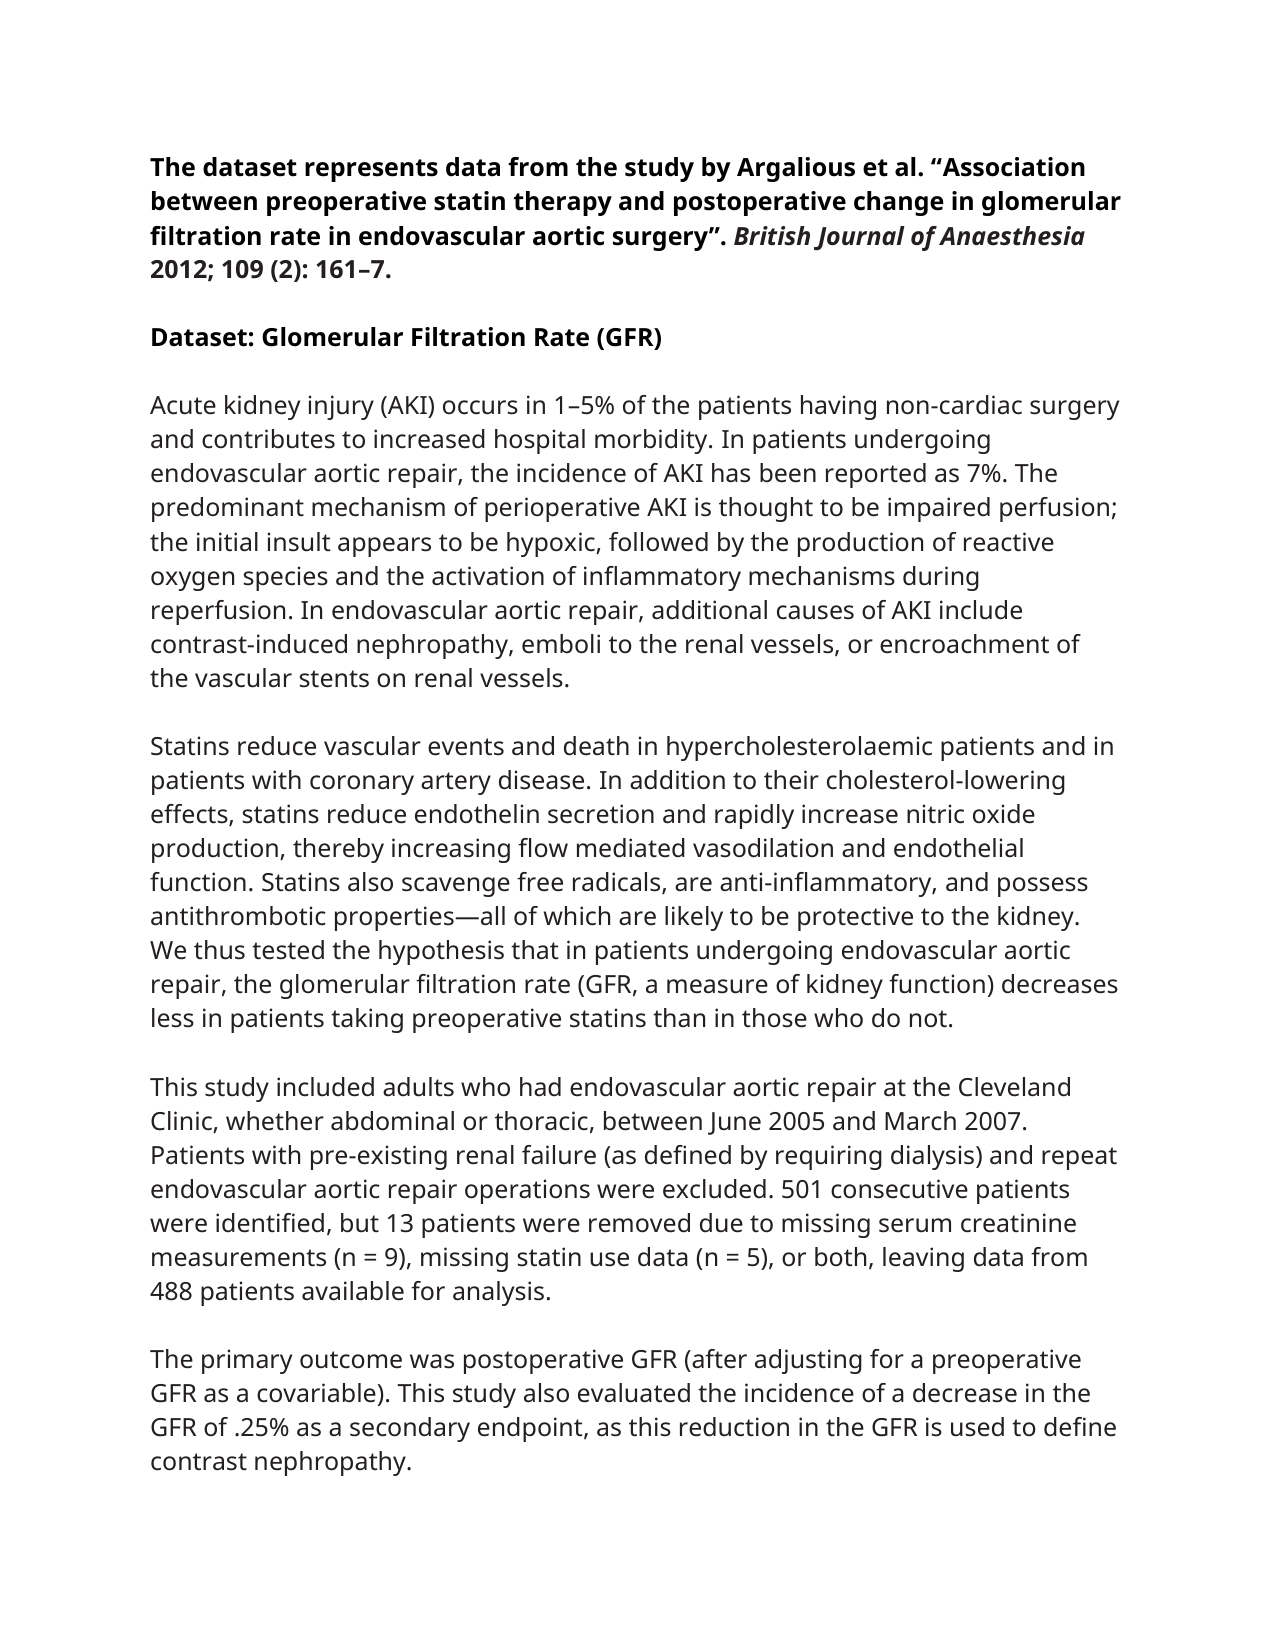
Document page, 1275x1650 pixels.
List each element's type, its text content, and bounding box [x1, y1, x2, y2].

text This study included adults who had endovascular aortic repair at the Cleveland Clinic, whether abdominal or thoracic, between June 2005 and March 2007. Patients with pre-existing renal failure (as defined by requiring dialysis) and repeat endovascular aortic repair operations were excluded. 501 consecutive patients were identified, but 13 patients were removed due to missing serum creatinine measurements (n = 9), missing statin use data (n = 5), or both, leaving data from 488 patients available for analysis. [150, 1069, 1125, 1308]
text Dataset: Glomerular Filtration Rate (GFR) [150, 320, 1125, 354]
text The dataset represents data from the study by Argalious et al. “Association between preoperative statin therapy and postoperative change in glomerular filtration rate in endovascular aortic surgery”. British Journal of Anaesthesia 2012; 109 (2): 161–7. [150, 150, 1125, 286]
text Acute kidney injury (AKI) occurs in 1–5% of the patients having non-cardiac surgery and contributes to increased hospital morbidity. In patients undergoing endovascular aortic repair, the incidence of AKI has been reported as 7%. The predominant mechanism of perioperative AKI is thought to be impaired perfusion; the initial insult appears to be hypoxic, followed by the production of reactive oxygen species and the activation of inflammatory mechanisms during reperfusion. In endovascular aortic repair, additional causes of AKI include contrast-induced nephropathy, emboli to the renal vessels, or encroachment of the vascular stents on renal vessels. [150, 388, 1125, 694]
text The primary outcome was postoperative GFR (after adjusting for a preoperative GFR as a covariable). This study also evaluated the incidence of a decrease in the GFR of .25% as a secondary endpoint, as this reduction in the GFR is used to define contrast nephropathy. [150, 1342, 1125, 1478]
text Statins reduce vascular events and death in hypercholesterolaemic patients and in patients with coronary artery disease. In addition to their cholesterol-lowering effects, statins reduce endothelin secretion and rapidly increase nitric oxide production, thereby increasing flow mediated vasodilation and endothelial function. Statins also scavenge free radicals, are anti-inflammatory, and possess antithrombotic properties—all of which are likely to be protective to the kidney. We thus tested the hypothesis that in patients undergoing endovascular aortic repair, the glomerular filtration rate (GFR, a measure of kidney function) decreases less in patients taking preoperative statins than in those who do not. [150, 728, 1125, 1035]
